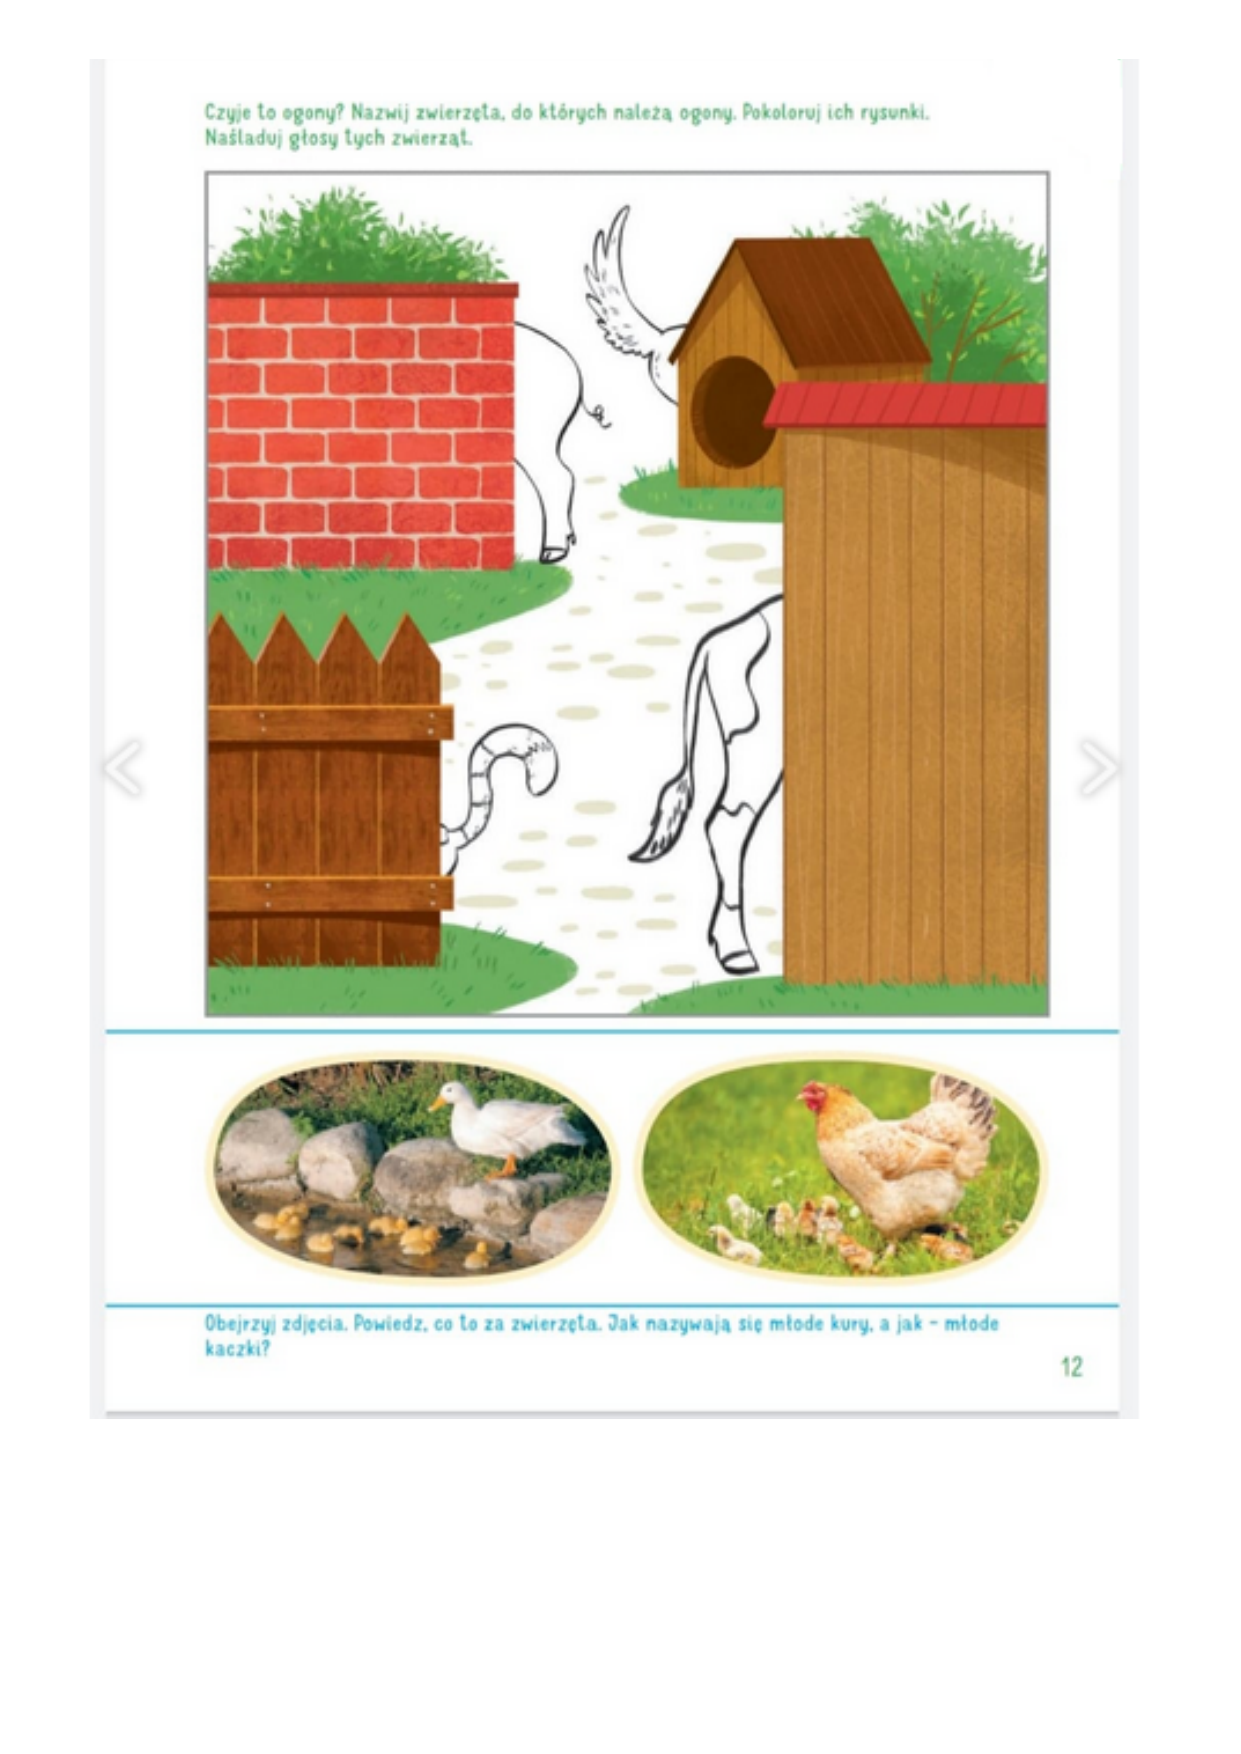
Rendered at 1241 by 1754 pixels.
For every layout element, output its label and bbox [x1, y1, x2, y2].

picture [89, 59, 1151, 1419]
